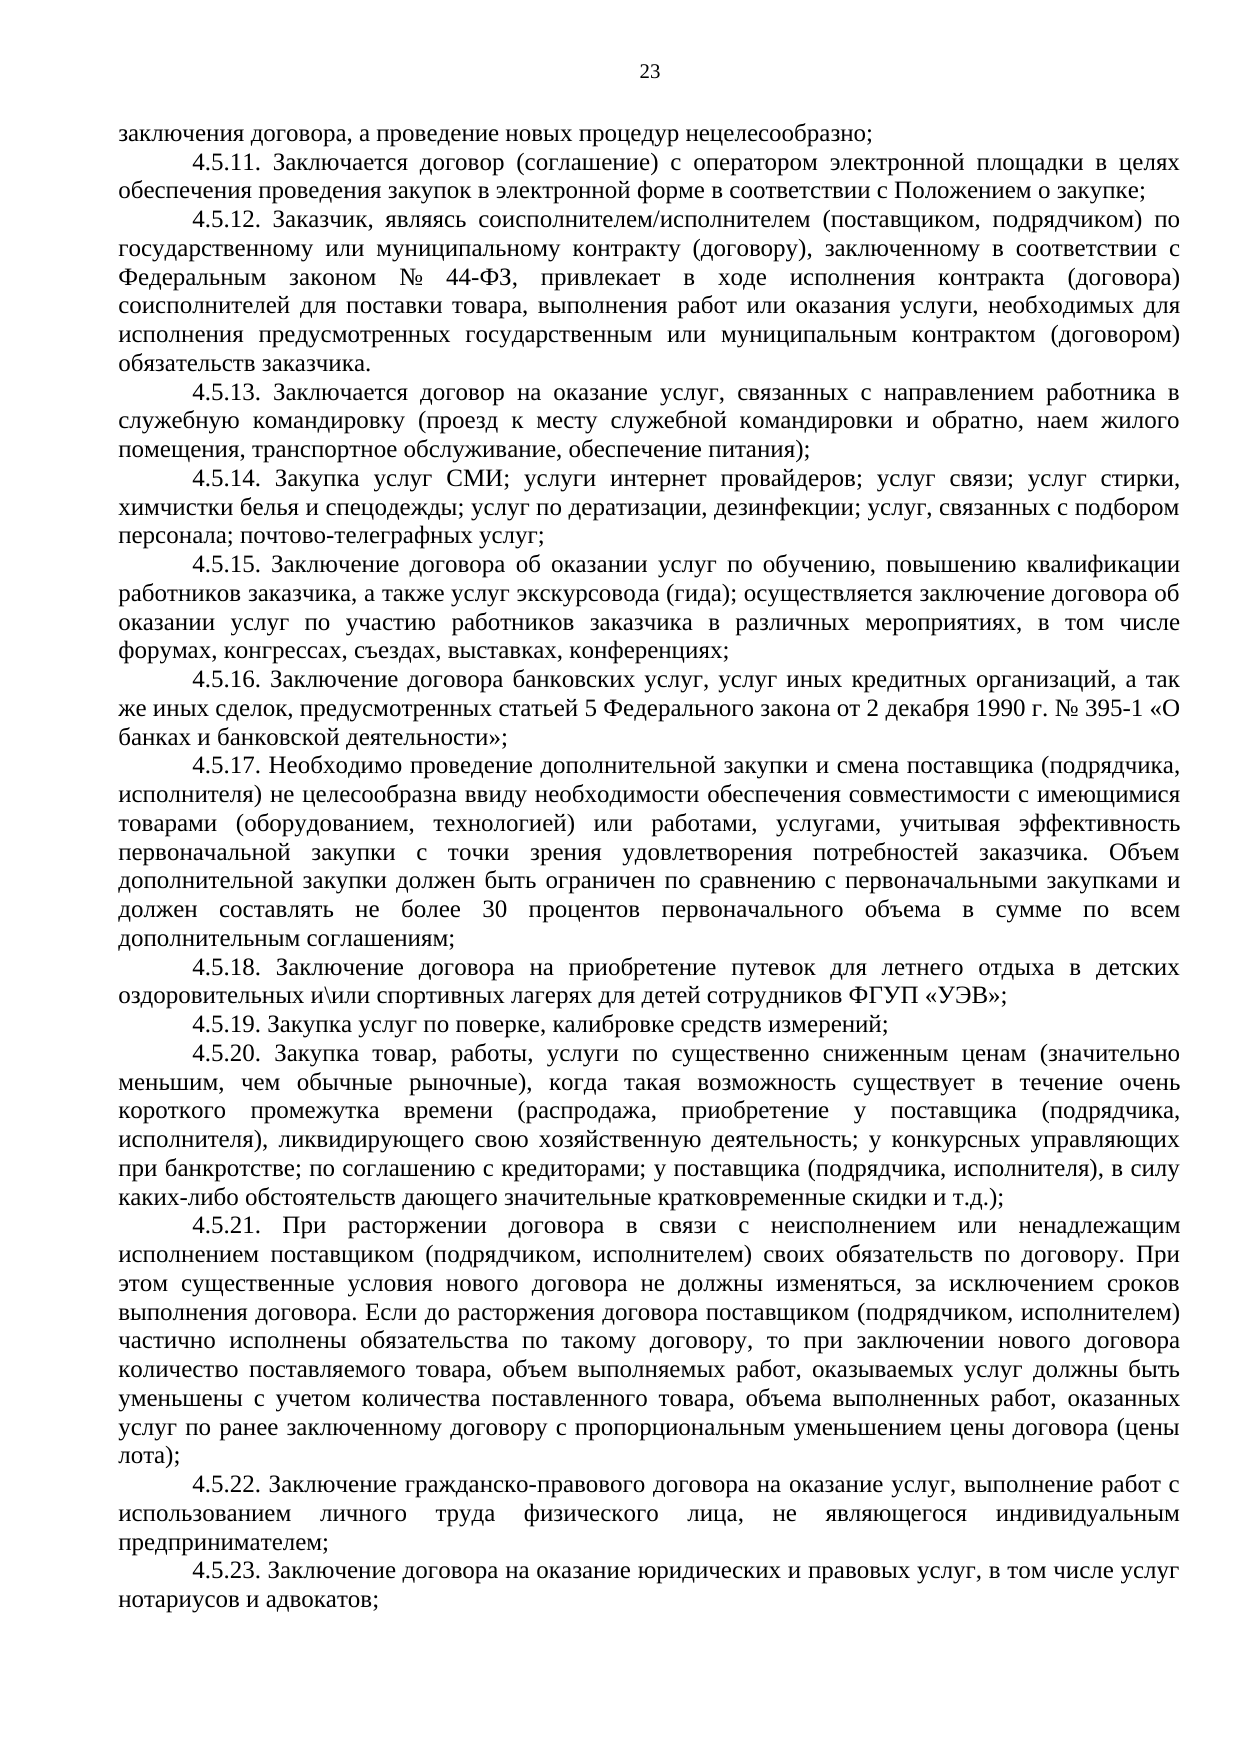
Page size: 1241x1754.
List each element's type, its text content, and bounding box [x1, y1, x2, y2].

text 4.5.13. Заключается договор на оказание услуг, связанных с направлением работника в служебную командировку (проезд к месту служебной командировки и обратно, наем жилого помещения, транспортное обслуживание, обеспечение питания); [118, 377, 1181, 463]
text 4.5.17. Необходимо проведение дополнительной закупки и смена поставщика (подрядчика, исполнителя) не целесообразна ввиду необходимости обеспечения совместимости с имеющимися товарами (оборудованием, технологией) или работами, услугами, учитывая эффективность первоначальной закупки с точки зрения удовлетворения потребностей заказчика. Объем дополнительной закупки должен быть ограничен по сравнению с первоначальными закупками и должен составлять не более 30 процентов первоначального объема в сумме по всем дополнительным соглашениям; [118, 751, 1181, 952]
text 4.5.21. При расторжении договора в связи с неисполнением или ненадлежащим исполнением поставщиком (подрядчиком, исполнителем) своих обязательств по договору. При этом существенные условия нового договора не должны изменяться, за исключением сроков выполнения договора. Если до расторжения договора поставщиком (подрядчиком, исполнителем) частично исполнены обязательства по такому договору, то при заключении нового договора количество поставляемого товара, объем выполняемых работ, оказываемых услуг должны быть уменьшены с учетом количества поставленного товара, объема выполненных работ, оказанных услуг по ранее заключенному договору с пропорциональным уменьшением цены договора (цены лота); [118, 1211, 1181, 1469]
text 4.5.19. Закупка услуг по поверке, калибровке средств измерений; [118, 1009, 1181, 1038]
text 4.5.23. Заключение договора на оказание юридических и правовых услуг, в том числе услуг нотариусов и адвокатов; [118, 1556, 1181, 1613]
text 4.5.15. Заключение договора об оказании услуг по обучению, повышению квалификации работников заказчика, а также услуг экскурсовода (гида); осуществляется заключение договора об оказании услуг по участию работников заказчика в различных мероприятиях, в том числе форумах, конгрессах, съездах, выставках, конференциях; [118, 549, 1181, 664]
text 4.5.16. Заключение договора банковских услуг, услуг иных кредитных организаций, а так же иных сделок, предусмотренных статьей 5 Федерального закона от 2 декабря 1990 г. № 395-1 «О банках и банковской деятельности»; [118, 664, 1181, 751]
text 4.5.18. Заключение договора на приобретение путевок для летнего отдыха в детских оздоровительных и\или спортивных лагерях для детей сотрудников ФГУП «УЭВ»; [118, 952, 1181, 1009]
text 4.5.11. Заключается договор (соглашение) с оператором электронной площадки в целях обеспечения проведения закупок в электронной форме в соответствии с Положением о закупке; [118, 147, 1181, 204]
text 4.5.22. Заключение гражданско-правового договора на оказание услуг, выполнение работ с использованием личного труда физического лица, не являющегося индивидуальным предпринимателем; [118, 1469, 1181, 1556]
text 4.5.20. Закупка товар, работы, услуги по существенно сниженным ценам (значительно меньшим, чем обычные рыночные), когда такая возможность существует в течение очень короткого промежутка времени (распродажа, приобретение у поставщика (подрядчика, исполнителя), ликвидирующего свою хозяйственную деятельность; у конкурсных управляющих при банкротстве; по соглашению с кредиторами; у поставщика (подрядчика, исполнителя), в силу каких-либо обстоятельств дающего значительные кратковременные скидки и т.д.); [118, 1038, 1181, 1211]
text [118, 118, 1176, 147]
text 4.5.12. Заказчик, являясь соисполнителем/исполнителем (поставщиком, подрядчиком) по государственному или муниципальному контракту (договору), заключенному в соответствии с Федеральным законом № 44-ФЗ, привлекает в ходе исполнения контракта (договора) соисполнителей для поставки товара, выполнения работ или оказания услуги, необходимых для исполнения предусмотренных государственным или муниципальным контрактом (договором) обязательств заказчика. [118, 204, 1181, 377]
text 4.5.14. Закупка услуг СМИ; услуги интернет провайдеров; услуг связи; услуг стирки, химчистки белья и спецодежды; услуг по дератизации, дезинфекции; услуг, связанных с подбором персонала; почтово-телеграфных услуг; [118, 463, 1181, 549]
